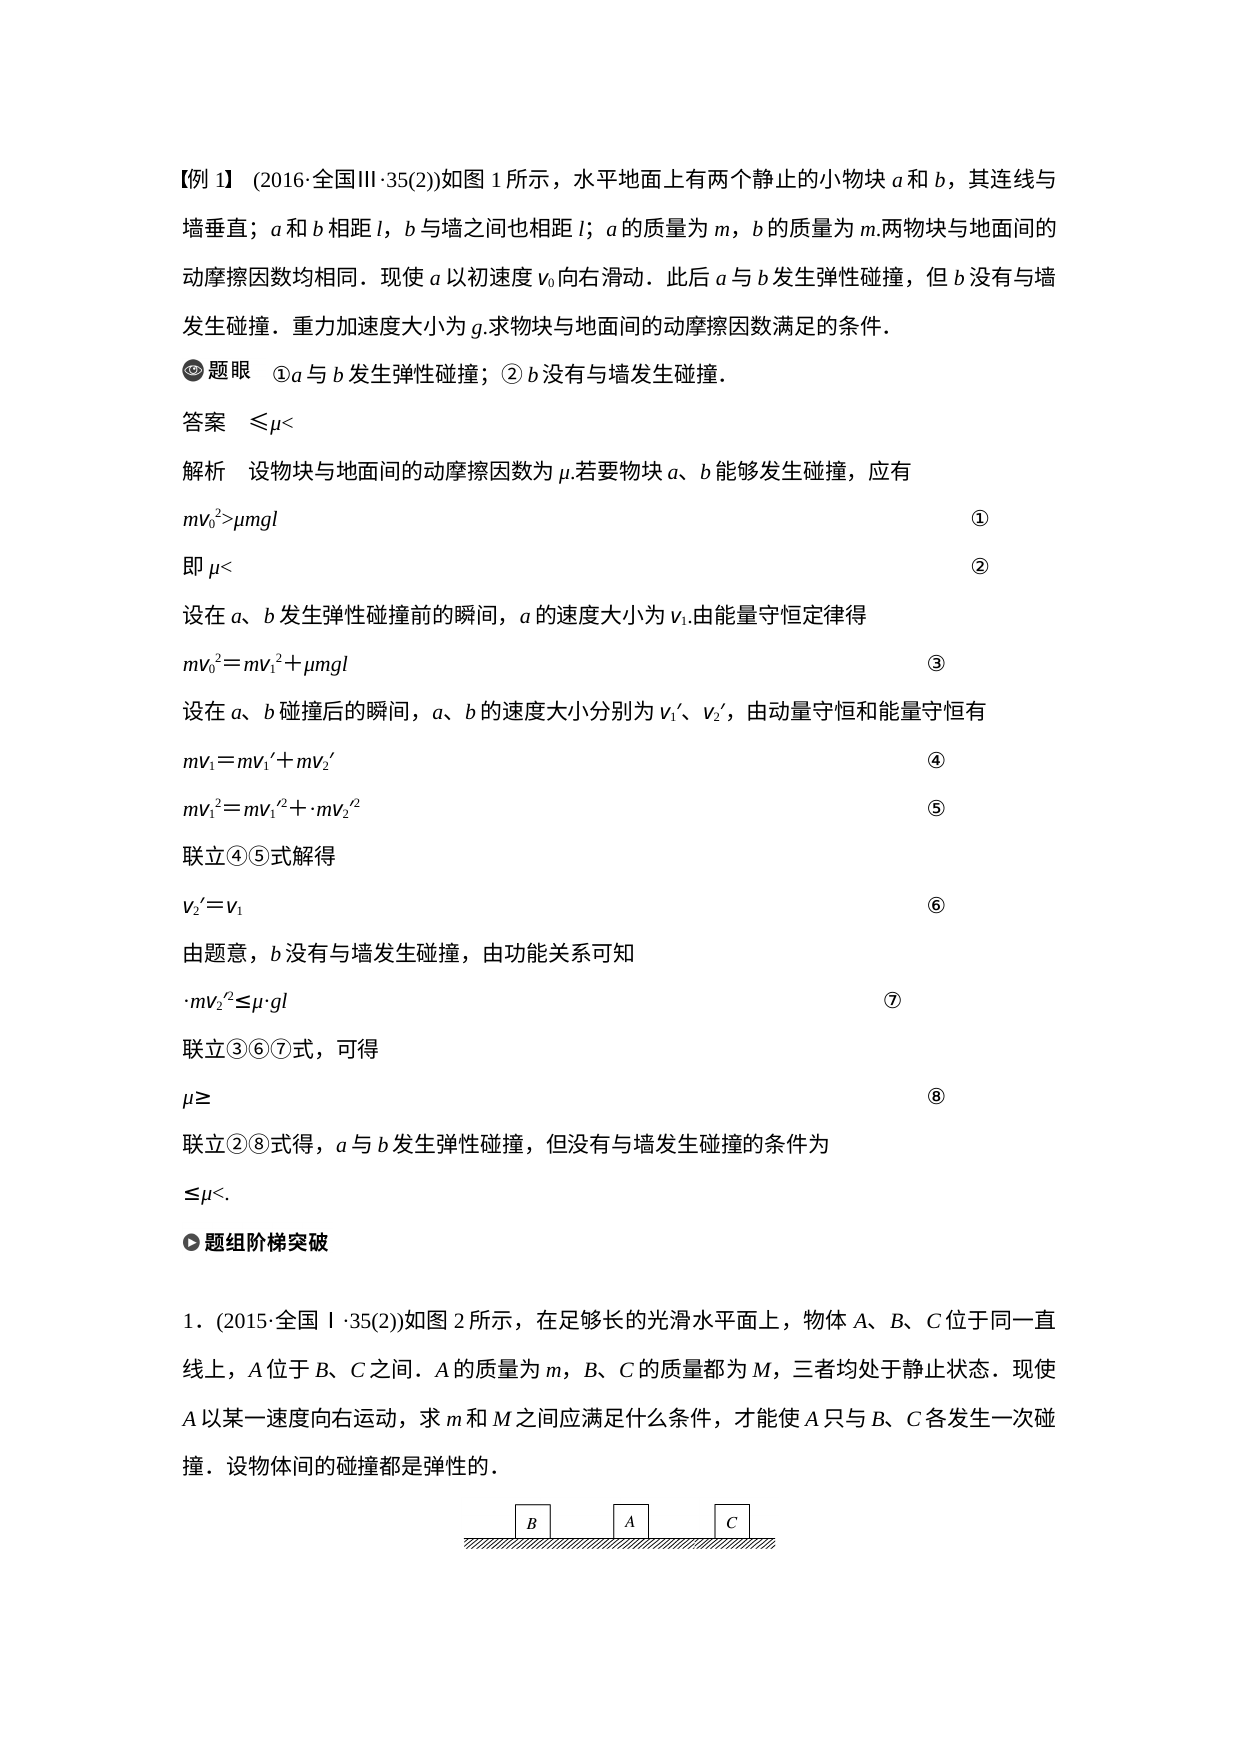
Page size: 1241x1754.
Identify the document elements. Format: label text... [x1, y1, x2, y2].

text 答案 ≤μ< [183, 405, 1058, 437]
text 解析 设物块与地面间的动摩擦因数为μ.若要物块a、b能够发生碰撞，应有 [183, 453, 1058, 486]
text ①a与b发生弹性碰撞；②b没有与墙发生碰撞． [183, 357, 1058, 389]
text 即μ< ② [183, 549, 1058, 581]
text 联立④⑤式解得 [183, 839, 1058, 871]
text μ≥ ⑧ [183, 1080, 1058, 1112]
text ·mv2′2≤μ·gl ⑦ [183, 984, 1058, 1016]
text 联立②⑧式得，a与b发生弹性碰撞，但没有与墙发生碰撞的条件为 [183, 1127, 1058, 1159]
picture [182, 358, 266, 382]
picture [461, 1497, 779, 1553]
text 1．(2015·全国Ⅰ·35(2))如图2所示，在足够长的光滑水平面上，物体A、B、C位于同一直线上，A位于B、C之间．A的质量为m，B、C的质量都为M，三者均处于静止状态．现使A以某一速度向右运动，求m和M之间应满足什么条件，才能使A只与B、C各发生一次碰撞．设物体间的碰撞都是弹性的． [183, 1303, 1058, 1481]
text 联立③⑥⑦式，可得 [183, 1031, 1058, 1064]
text 例1 (2016·全国Ⅲ·35(2))如图1所示，水平地面上有两个静止的小物块a和b，其连线与墙垂直；a和b相距l，b与墙之间也相距l；a的质量为m，b的质量为m.两物块与地面间的动摩擦因数均相同．现使a以初速度v0向右滑动．此后a与b发生弹性碰撞，但b没有与墙发生碰撞．重力加速度大小为g.求物块与地面间的动摩擦因数满足的条件． [183, 162, 1058, 341]
text 设在a、b碰撞后的瞬间，a、b的速度大小分别为v1′、v2′，由动量守恒和能量守恒有 [183, 694, 1058, 726]
text mv02>μmgl ① [183, 502, 1058, 534]
text ≤μ<. [183, 1175, 1058, 1208]
text mv12＝mv1′2＋·mv2′2 ⑤ [183, 791, 1058, 823]
picture [182, 170, 188, 188]
text mv1＝mv1′＋mv2′ ④ [183, 742, 1058, 775]
text 设在a、b发生弹性碰撞前的瞬间，a的速度大小为v1.由能量守恒定律得 [183, 597, 1058, 630]
text 由题意，b没有与墙发生碰撞，由功能关系可知 [183, 936, 1058, 968]
picture [225, 170, 231, 188]
text v2′＝v1 ⑥ [183, 887, 1058, 920]
text mv02＝mv12＋μmgl ③ [183, 646, 1058, 678]
picture [182, 1222, 333, 1259]
